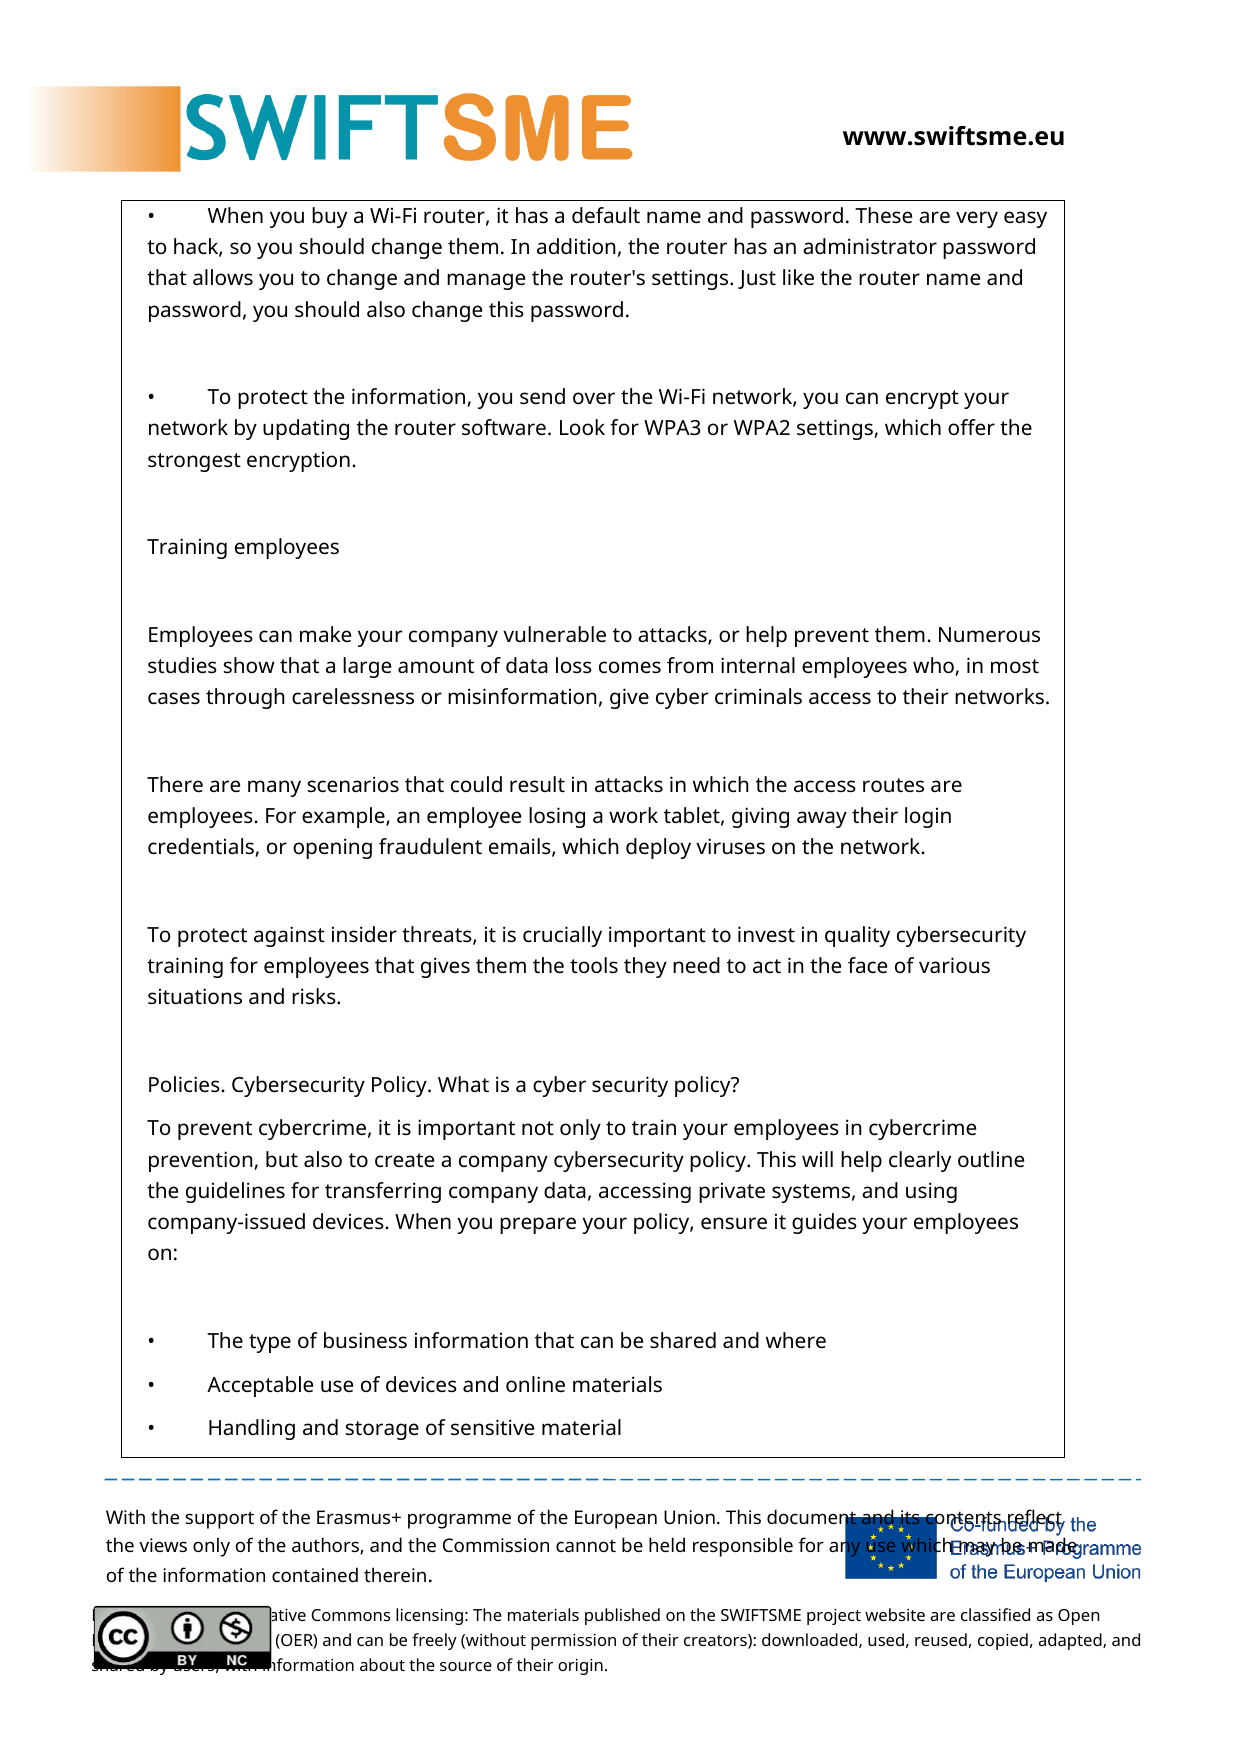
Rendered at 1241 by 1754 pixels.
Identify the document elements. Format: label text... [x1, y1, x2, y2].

picture [16, 65, 665, 200]
picture [845, 1517, 1141, 1582]
picture [93, 1605, 272, 1669]
